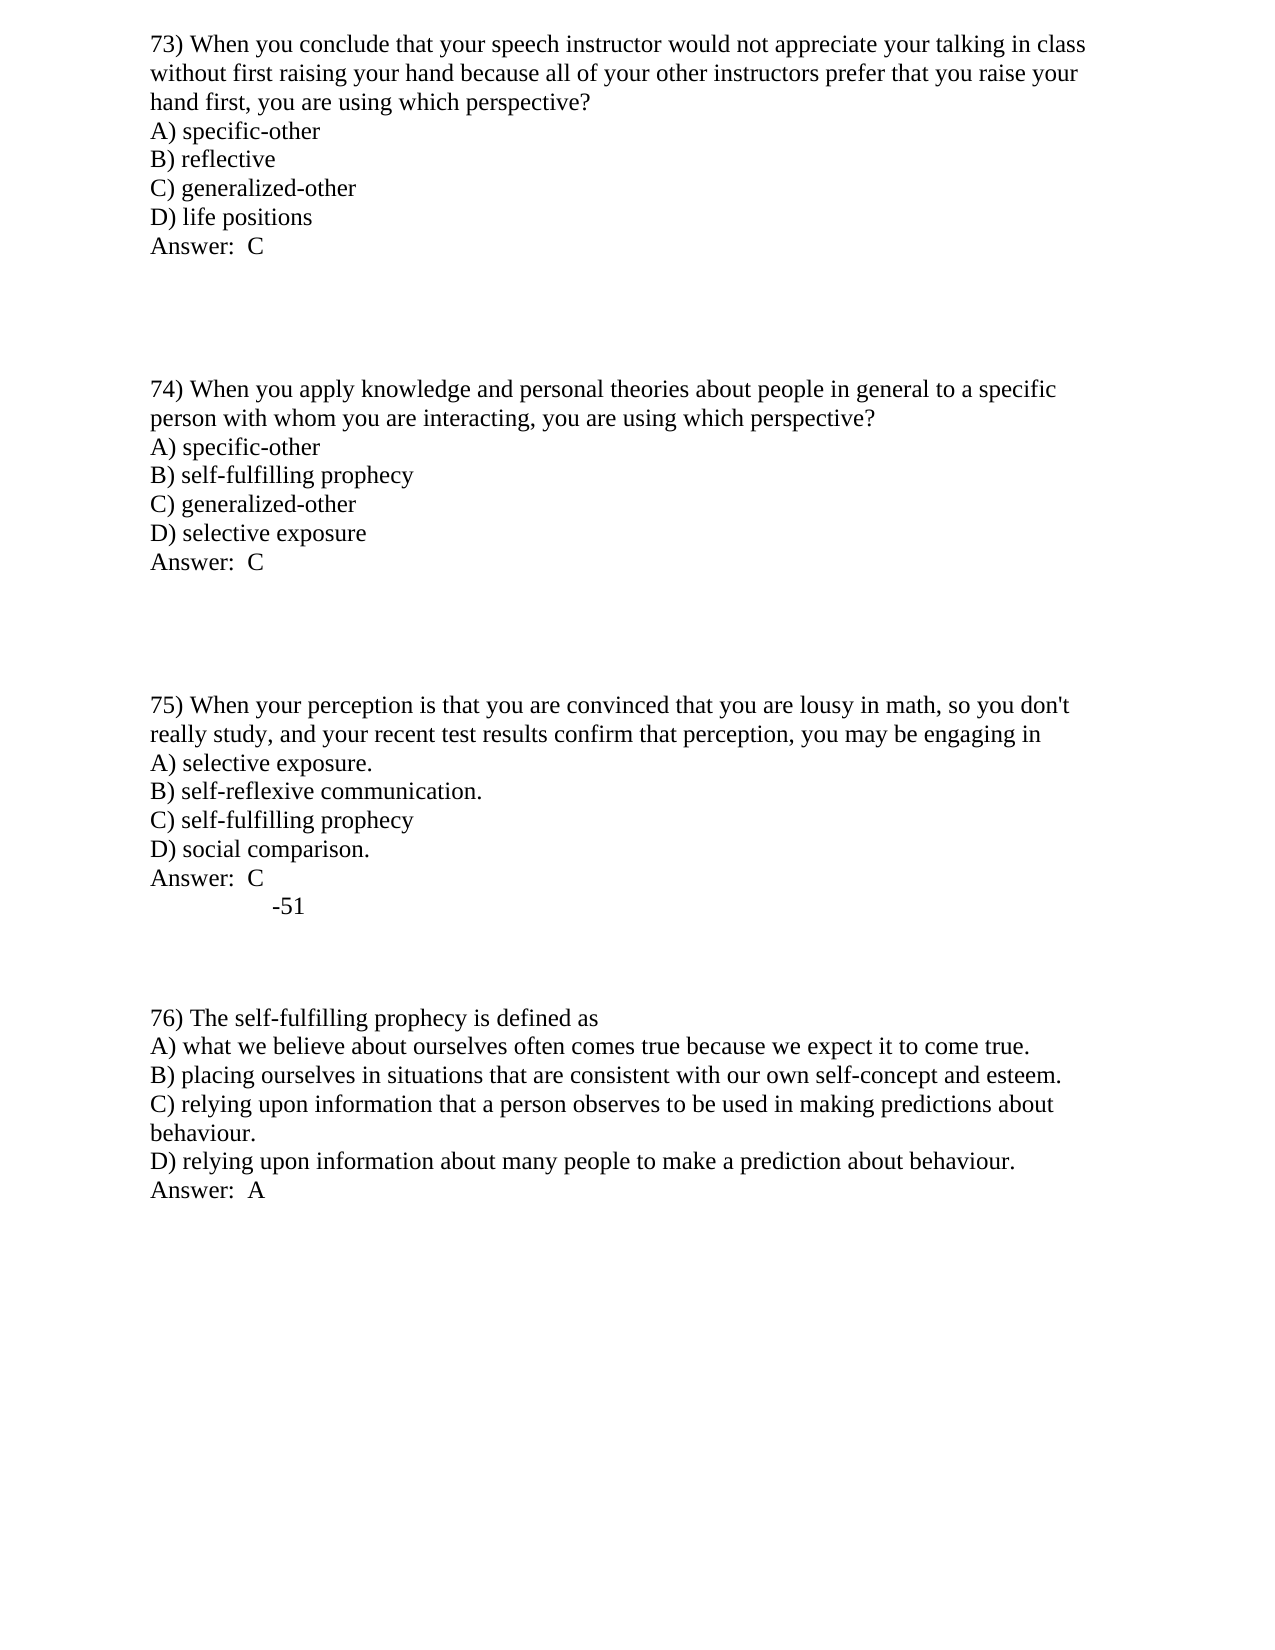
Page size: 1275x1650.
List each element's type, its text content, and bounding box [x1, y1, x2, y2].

text D) life positions [150, 202, 1125, 231]
text Answer: C [150, 863, 1125, 891]
text B) reflective [150, 144, 1125, 173]
text Answer: C [150, 547, 1125, 576]
text B) self-reflexive communication. [150, 776, 1125, 805]
text D) social comparison. [150, 834, 1125, 863]
text A) specific-other [150, 432, 1125, 461]
text 74) When you apply knowledge and personal theories about people in general to a specific person with whom you are interacting, you are using which perspective? [150, 374, 1125, 432]
text 73) When you conclude that your speech instructor would not appreciate your talking in class without first raising your hand because all of your other instructors prefer that you raise your hand first, you are using which perspective? [150, 29, 1125, 116]
text A) specific-other [150, 116, 1125, 144]
text C) relying upon information that a person observes to be used in making predictions about behaviour. [150, 1089, 1125, 1146]
text D) relying upon information about many people to make a prediction about behaviour. [150, 1146, 1125, 1175]
text C) generalized-other [150, 489, 1125, 518]
text -51 [150, 891, 1125, 920]
text A) selective exposure. [150, 748, 1125, 776]
text D) selective exposure [150, 518, 1125, 547]
text Answer: A [150, 1175, 1125, 1204]
text 76) The self-fulfilling prophecy is defined as [150, 1003, 1125, 1031]
text B) self-fulfilling prophecy [150, 461, 1125, 489]
text C) self-fulfilling prophecy [150, 805, 1125, 834]
text B) placing ourselves in situations that are consistent with our own self-concept and esteem. [150, 1060, 1125, 1089]
text C) generalized-other [150, 173, 1125, 202]
text 75) When your perception is that you are convinced that you are lousy in math, so you don't really study, and your recent test results confirm that perception, you may be engaging in [150, 690, 1125, 748]
text Answer: C [150, 231, 1125, 259]
text A) what we believe about ourselves often comes true because we expect it to come true. [150, 1031, 1125, 1060]
